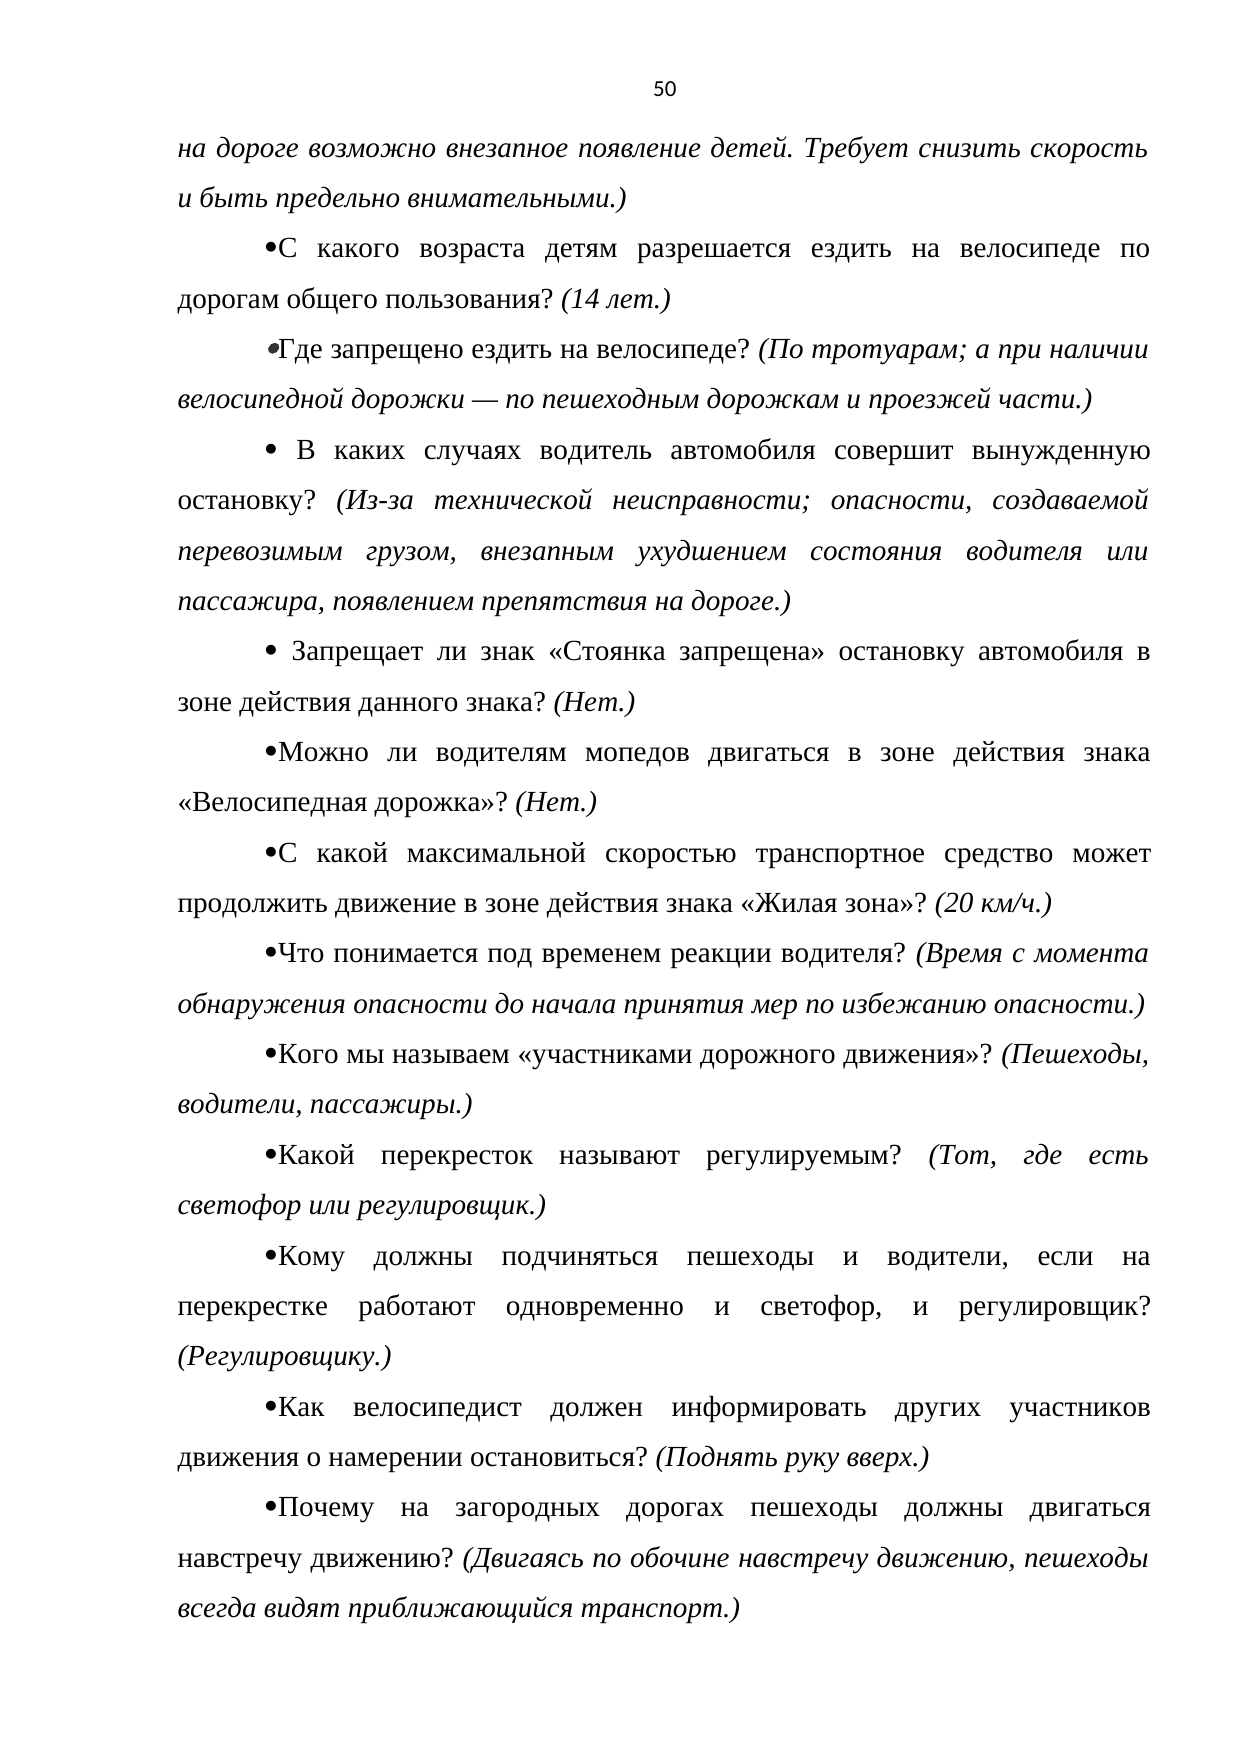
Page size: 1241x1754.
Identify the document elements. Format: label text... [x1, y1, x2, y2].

list Запрещает ли знак «Стоянка запрещена» остановку автомобиля в зоне действия данного знака? (Нет.) [177, 633, 1152, 717]
list С какого возраста детям разрешается ездить на велосипеде по дорогам общего пользования? (14 лет.) [177, 230, 1152, 314]
list Почему на загородных дорогах пешеходы должны двигаться навстречу движению? (Двигаясь по обочине навстречу движению, пешеходы всегда видят приближающийся транспорт.) [177, 1489, 1152, 1624]
list Кому должны подчиняться пешеходы и водители, если на перекрестке работают одновременно и светофор, и регулировщик? (Регулировщику.) [177, 1238, 1152, 1372]
list Можно ли водителям мопедов двигаться в зоне действия знака «Велосипедная дорожка»? (Нет.) [177, 734, 1152, 818]
list Кого мы называем «участниками дорожного движения»? (Пешеходы, водители, пассажиры.) [177, 1036, 1152, 1120]
list С какой максимальной скоростью транспортное средство может продолжить движение в зоне действия знака «Жилая зона»? (20 км/ч.) [177, 835, 1152, 919]
list Где запрещено ездить на велосипеде? (По тротуарам; а при наличии велосипедной дорожки — по пешеходным дорожкам и проезжей части.) [177, 331, 1152, 415]
list Какой перекресток называют регулируемым? (Тот, где есть светофор или регулировщик.) [177, 1137, 1152, 1221]
list В каких случаях водитель автомобиля совершит вынужденную остановку? (Из-за технической неисправности; опасности, создаваемой перевозимым грузом, внезапным ухудшением состояния водителя или пассажира, появлением препятствия на дороге.) [177, 432, 1152, 616]
list Как велосипедист должен информировать других участников движения о намерении остановиться? (Поднять руку вверх.) [177, 1389, 1152, 1473]
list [177, 130, 1152, 214]
list Что понимается под временем реакции водителя? (Время с момента обнаружения опасности до начала принятия мер по избежанию опасности.) [177, 935, 1152, 1019]
